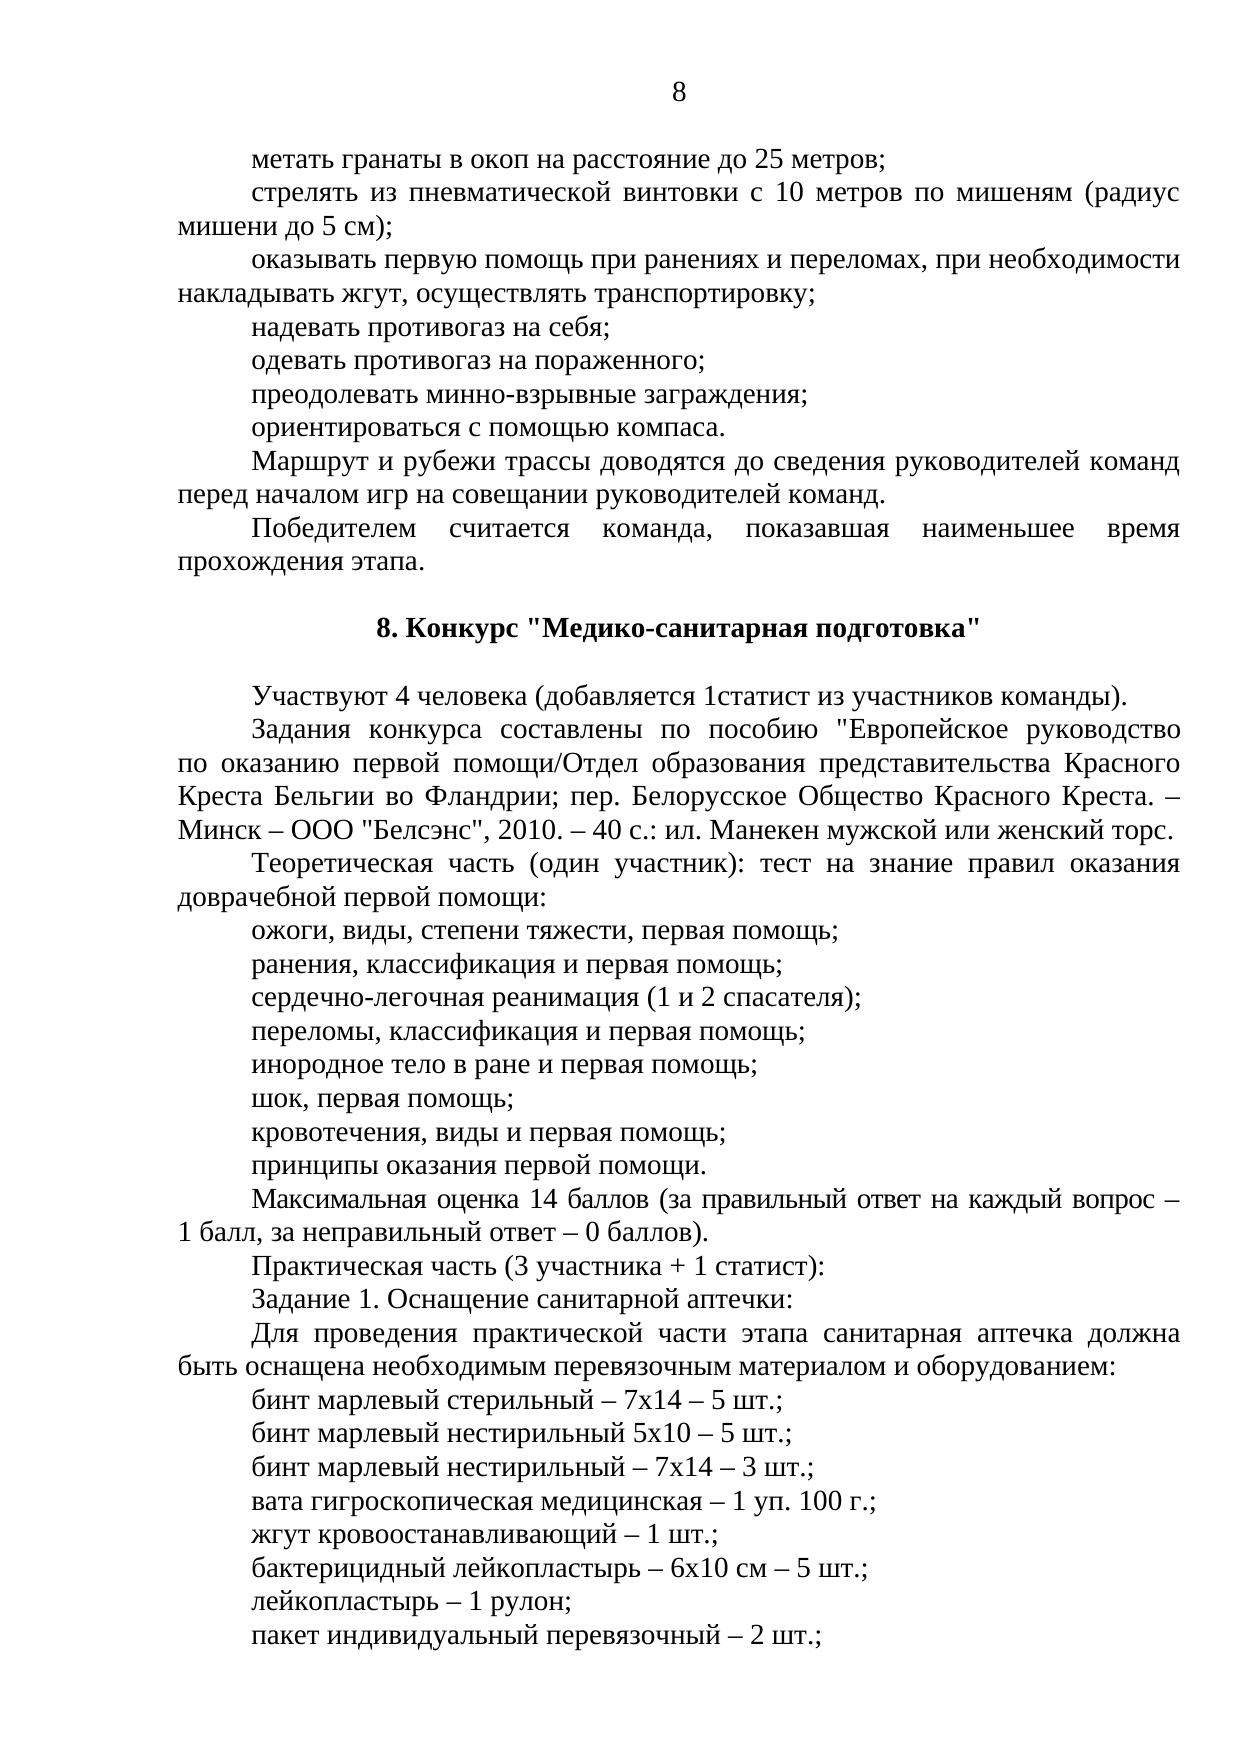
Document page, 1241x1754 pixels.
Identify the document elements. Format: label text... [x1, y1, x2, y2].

text бинт марлевый нестирильный – 7х14 – 3 шт.; [177, 1449, 1181, 1483]
text бинт марлевый нестирильный 5х10 – 5 шт.; [177, 1416, 1181, 1449]
text Участвуют 4 человека (добавляется 1статист из участников команды). [177, 678, 1181, 711]
text Максимальная оценка 14 баллов (за правильный ответ на каждый вопрос – 1 балл, за неправильный ответ – 0 баллов). [177, 1181, 1181, 1248]
text переломы, классификация и первая помощь; [177, 1013, 1181, 1047]
text Задания конкурса составлены по пособию "Европейское руководство по оказанию первой помощи/Отдел образования представительства Красного Креста Бельгии во Фландрии; пер. Белорусское Общество Красного Креста. – Минск – ООО "Белсэнс", 2010. – 40 с.: ил. Манекен мужской или женский торс. [177, 711, 1181, 845]
text инородное тело в ране и первая помощь; [177, 1047, 1181, 1080]
text вата гигроскопическая медицинская – 1 уп. 100 г.; [177, 1483, 1181, 1516]
text пакет индивидуальный перевязочный – 2 шт.; [177, 1617, 1181, 1650]
text Для проведения практической части этапа санитарная аптечка должна быть оснащена необходимым перевязочным материалом и оборудованием: [177, 1315, 1181, 1382]
text принципы оказания первой помощи. [177, 1147, 1181, 1181]
text бинт марлевый стерильный – 7x14 – 5 шт.; [177, 1382, 1181, 1416]
text Победителем считается команда, показавшая наименьшее время прохождения этапа. [177, 510, 1181, 577]
text преодолевать минно-взрывные заграждения; [177, 376, 1181, 409]
text кровотечения, виды и первая помощь; [177, 1114, 1181, 1147]
text ранения, классификация и первая помощь; [177, 946, 1181, 979]
text 8. Конкурс "Медико-санитарная подготовка" [177, 611, 1181, 644]
text шок, первая помощь; [177, 1080, 1181, 1114]
text Практическая часть (3 участника + 1 статист): [177, 1248, 1181, 1281]
text стрелять из пневматической винтовки с 10 метров по мишеням (радиус мишени до 5 см); [177, 174, 1181, 242]
text Задание 1. Оснащение санитарной аптечки: [177, 1281, 1181, 1315]
text метать гранаты в окоп на расстояние до 25 метров; [177, 141, 1181, 174]
text одевать противогаз на пораженного; [177, 342, 1181, 376]
text Маршрут и рубежи трассы доводятся до сведения руководителей команд перед началом игр на совещании руководителей команд. [177, 443, 1181, 510]
text сердечно-легочная реанимация (1 и 2 спасателя); [177, 979, 1181, 1013]
text Теоретическая часть (один участник): тест на знание правил оказания доврачебной первой помощи: [177, 845, 1181, 912]
text ориентироваться с помощью компаса. [177, 409, 1181, 443]
text 8 [177, 74, 1181, 107]
text лейкопластырь – 1 рулон; [177, 1583, 1181, 1617]
text жгут кровоостанавливающий – 1 шт.; [177, 1516, 1181, 1550]
text надевать противогаз на себя; [177, 309, 1181, 342]
text бактерицидный лейкопластырь – 6х10 см – 5 шт.; [177, 1550, 1181, 1583]
text ожоги, виды, степени тяжести, первая помощь; [177, 912, 1181, 946]
text оказывать первую помощь при ранениях и переломах, при необходимости накладывать жгут, осуществлять транспортировку; [177, 242, 1181, 309]
